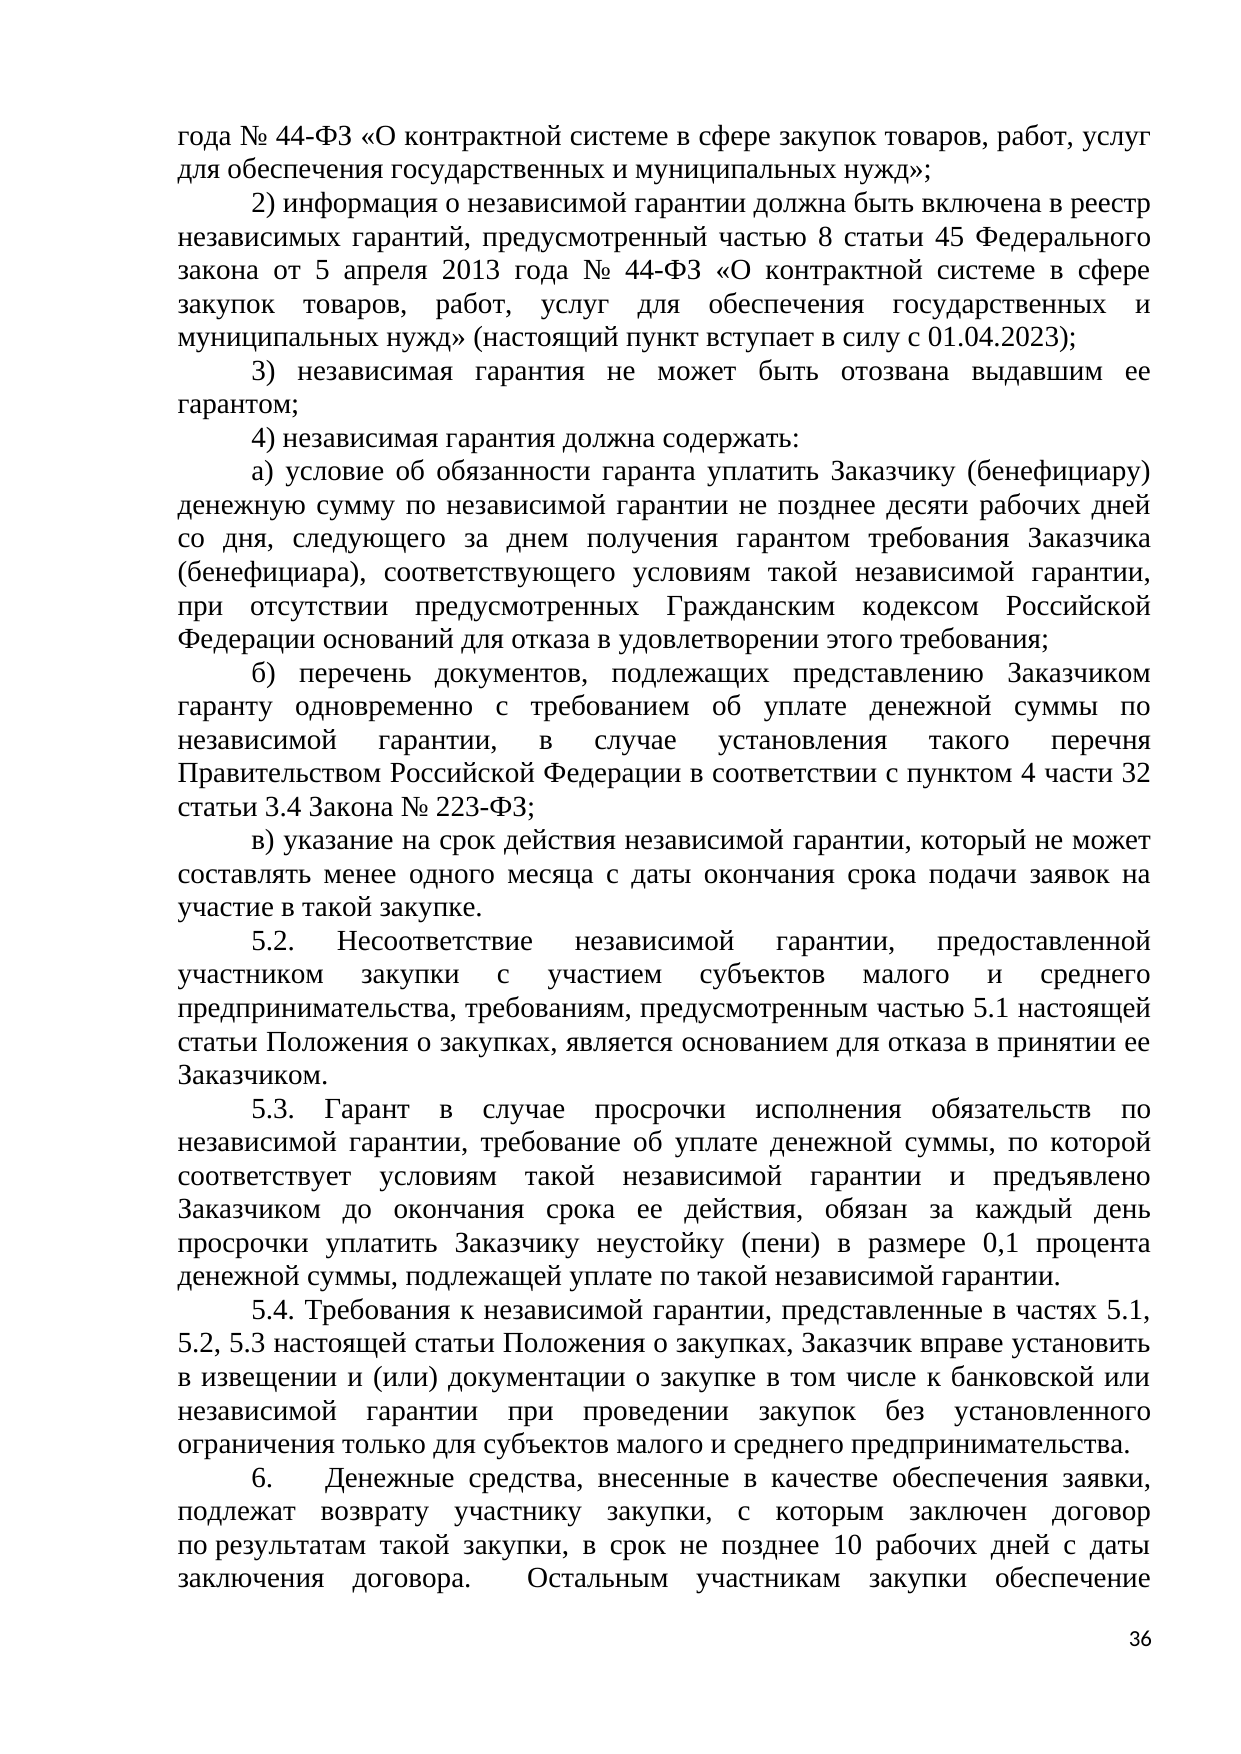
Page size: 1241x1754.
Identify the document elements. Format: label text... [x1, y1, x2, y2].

text 3) независимая гарантия не может быть отозвана выдавшим ее гарантом; [177, 353, 1152, 420]
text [177, 118, 1152, 185]
text 4) независимая гарантия должна содержать: [177, 420, 1152, 453]
text а) условие об обязанности гаранта уплатить Заказчику (бенефициару) денежную сумму по независимой гарантии не позднее десяти рабочих дней со дня, следующего за днем получения гарантом требования Заказчика (бенефициара), соответствующего условиям такой независимой гарантии, при отсутствии предусмотренных Гражданским кодексом Российской Федерации оснований для отказа в удовлетворении этого требования; [177, 453, 1152, 655]
text 5.3. Гарант в случае просрочки исполнения обязательств по независимой гарантии, требование об уплате денежной суммы, по которой соответствует условиям такой независимой гарантии и предъявлено Заказчиком до окончания срока ее действия, обязан за каждый день просрочки уплатить Заказчику неустойку (пени) в размере 0,1 процента денежной суммы, подлежащей уплате по такой независимой гарантии. [177, 1091, 1152, 1292]
text б) перечень документов, подлежащих представлению Заказчиком гаранту одновременно с требованием об уплате денежной суммы по независимой гарантии, в случае установления такого перечня Правительством Российской Федерации в соответствии с пунктом 4 части 32 статьи 3.4 Закона № 223-ФЗ; [177, 655, 1152, 822]
text в) указание на срок действия независимой гарантии, который не может составлять менее одного месяца с даты окончания срока подачи заявок на участие в такой закупке. [177, 822, 1152, 923]
text 2) информация о независимой гарантии должна быть включена в реестр независимых гарантий, предусмотренный частью 8 статьи 45 Федерального закона от 5 апреля 2013 года № 44-ФЗ «О контрактной системе в сфере закупок товаров, работ, услуг для обеспечения государственных и муниципальных нужд» (настоящий пункт вступает в силу с 01.04.2023); [177, 185, 1152, 353]
text 5.4. Требования к независимой гарантии, представленные в частях 5.1, 5.2, 5.3 настоящей статьи Положения о закупках, Заказчик вправе установить в извещении и (или) документации о закупке в том числе к банковской или независимой гарантии при проведении закупок без установленного ограничения только для субъектов малого и среднего предпринимательства. [177, 1292, 1152, 1460]
text 5.2. Несоответствие независимой гарантии, предоставленной участником закупки с участием субъектов малого и среднего предпринимательства, требованиям, предусмотренным частью 5.1 настоящей статьи Положения о закупках, является основанием для отказа в принятии ее Заказчиком. [177, 923, 1152, 1091]
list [177, 1460, 1152, 1594]
